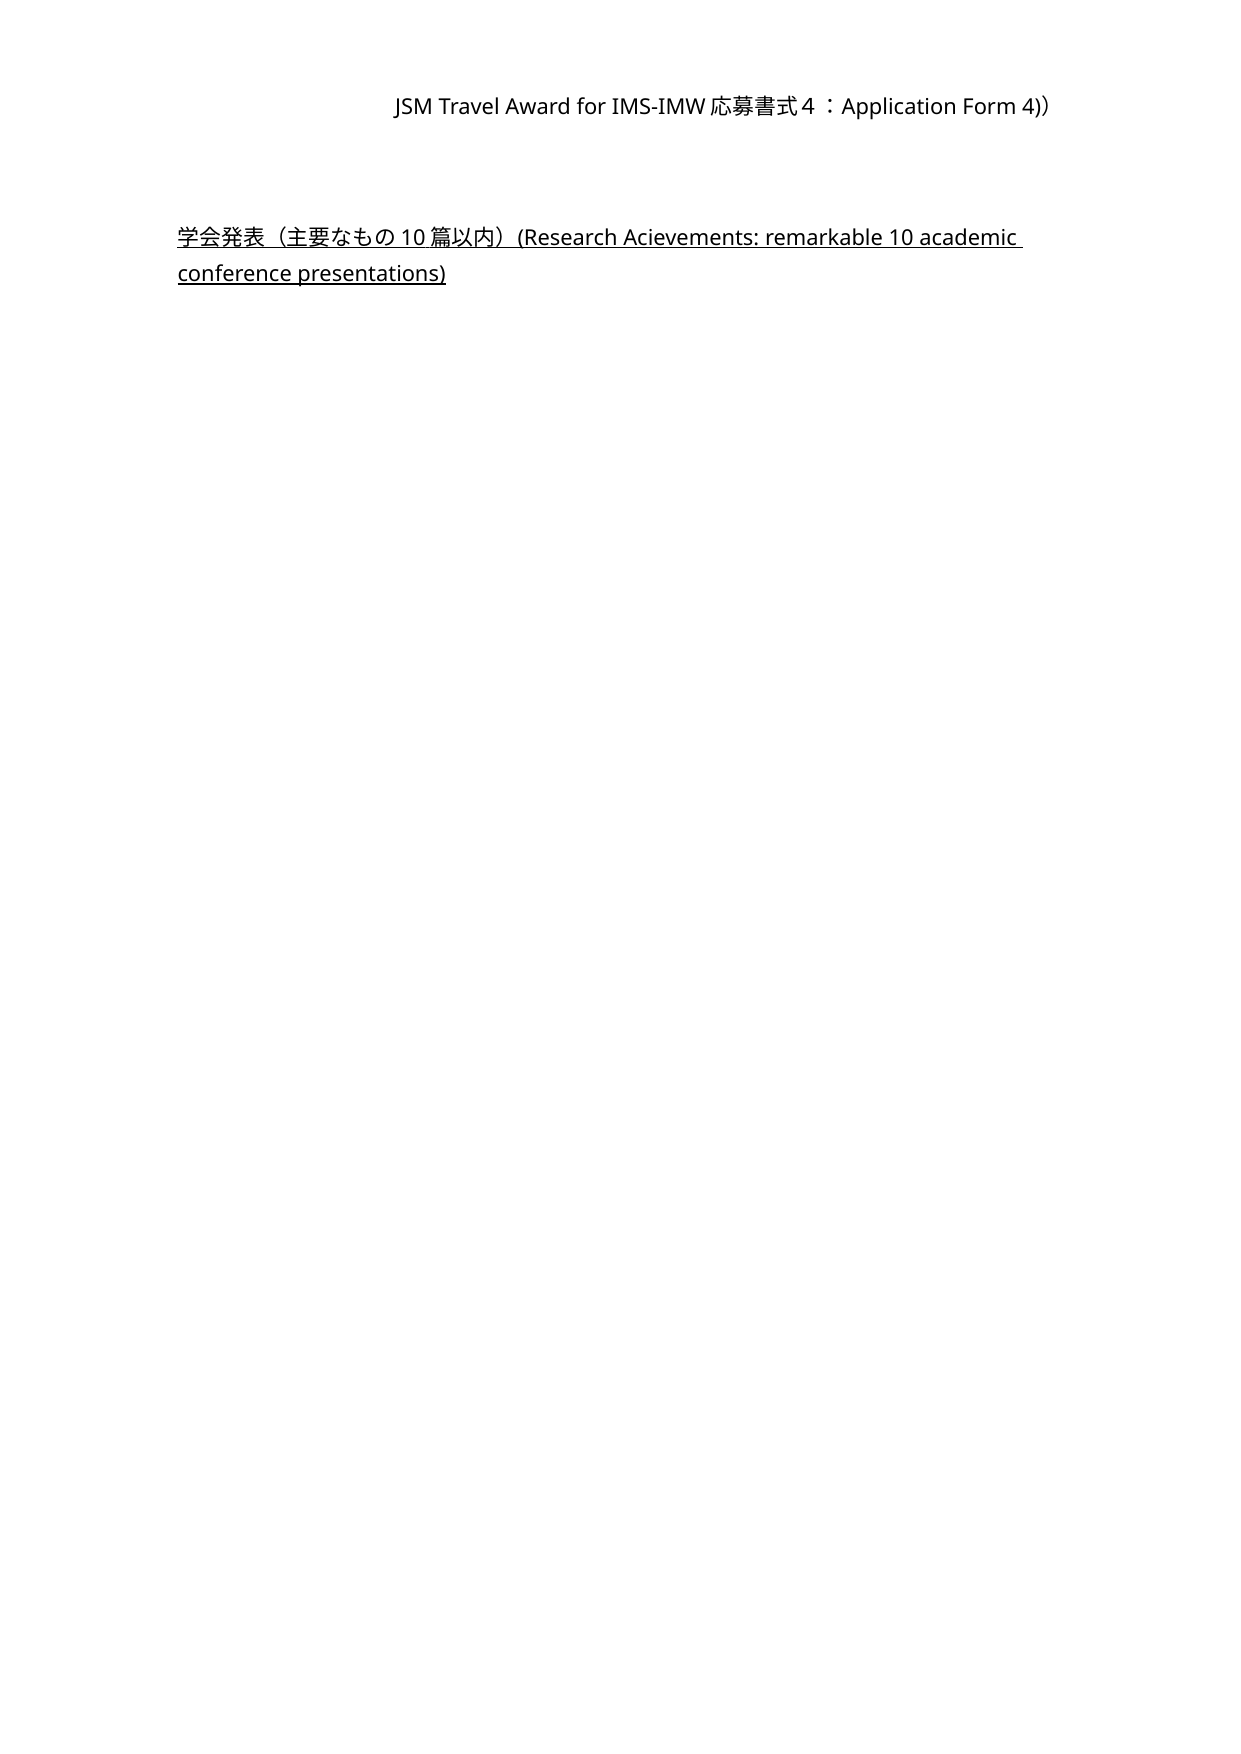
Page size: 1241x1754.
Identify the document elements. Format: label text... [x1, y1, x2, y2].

text 学会発表（主要なもの10篇以内）(Research Acievements: remarkable 10 academic conference presentations) [177, 217, 1063, 292]
